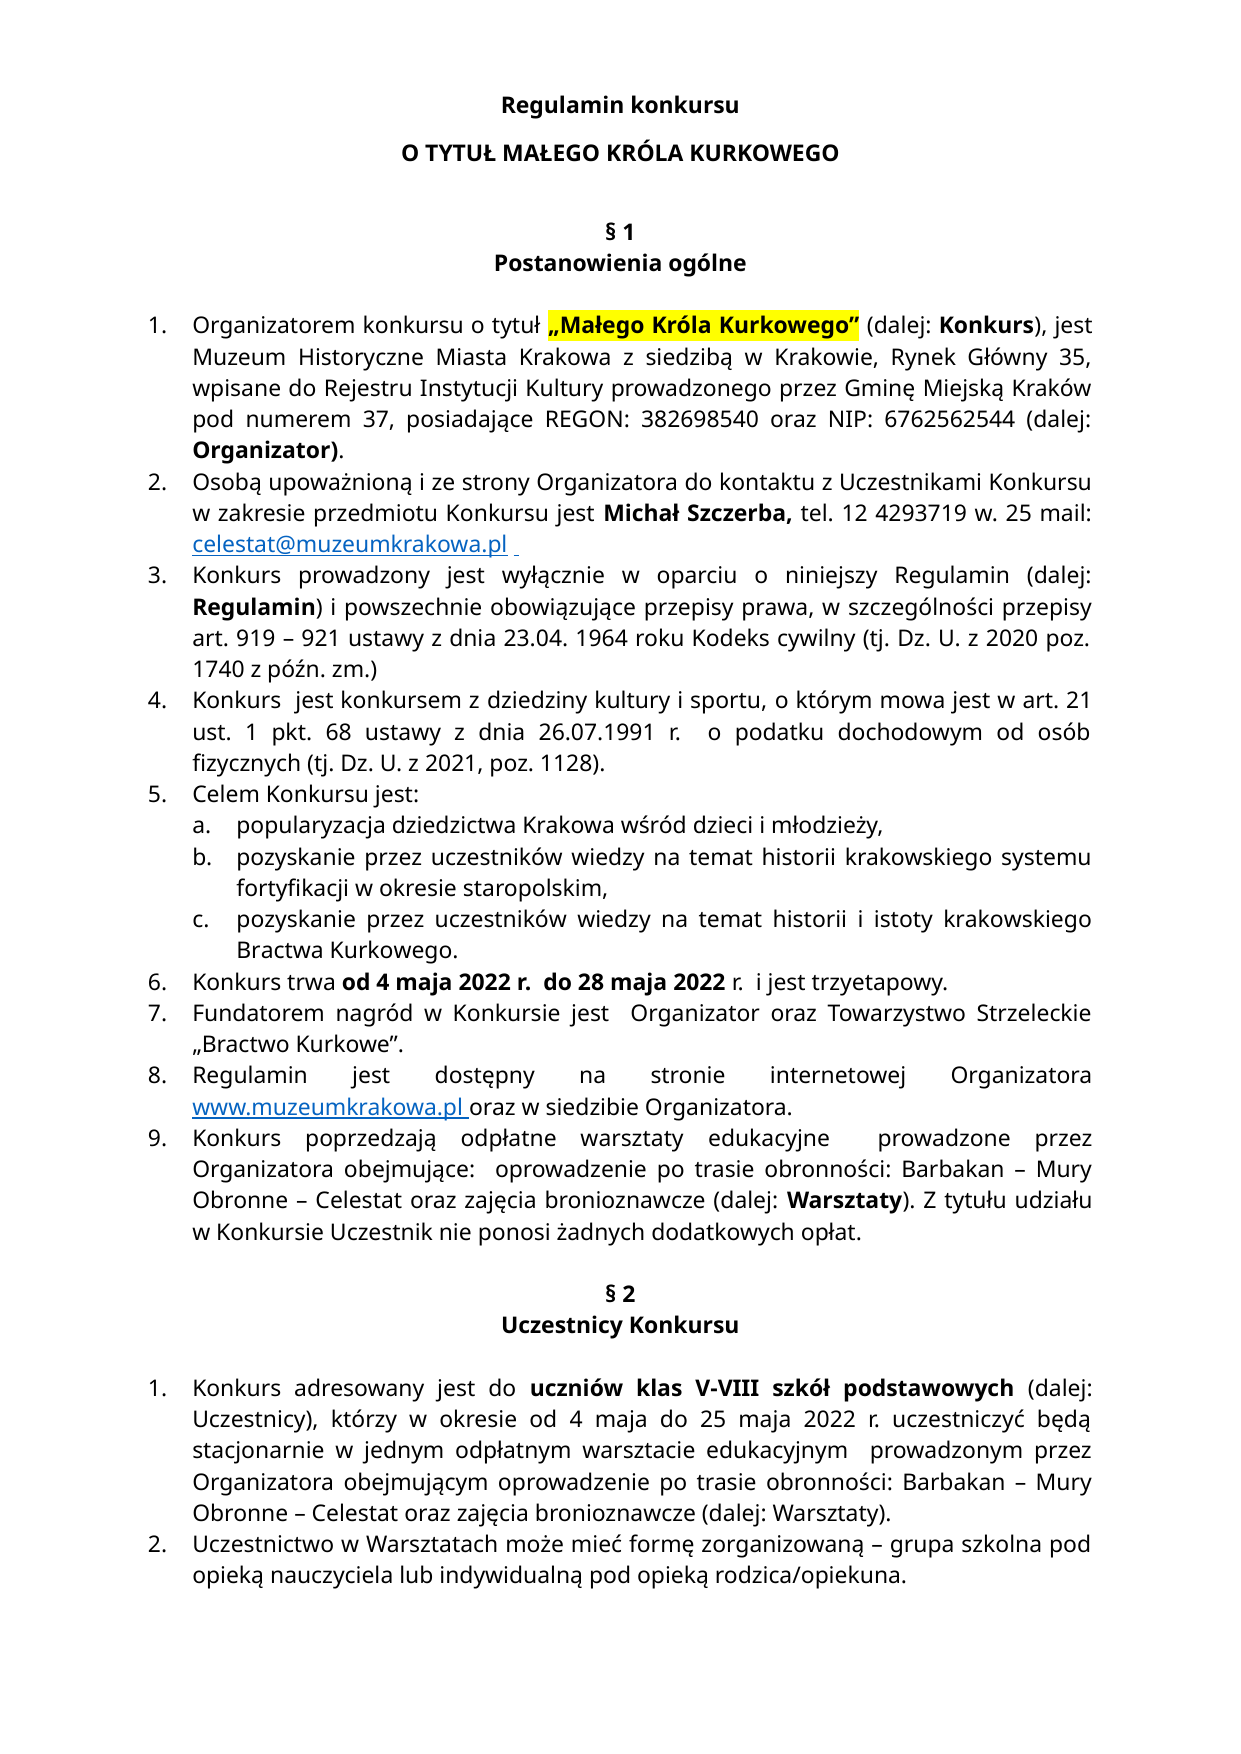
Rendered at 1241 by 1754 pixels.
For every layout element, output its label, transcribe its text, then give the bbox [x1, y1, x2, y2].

list Celem Konkursu jest: [148, 778, 1093, 809]
text § 2 [148, 1278, 1093, 1309]
list Konkurs poprzedzają odpłatne warsztaty edukacyjne prowadzone przez Organizatora obejmujące: oprowadzenie po trasie obronności: Barbakan – Mury Obronne – Celestat oraz zajęcia bronioznawcze (dalej: Warsztaty). Z tytułu udziału w Konkursie Uczestnik nie ponosi żadnych dodatkowych opłat. [148, 1122, 1093, 1247]
text Postanowienia ogólne [148, 247, 1093, 278]
list pozyskanie przez uczestników wiedzy na temat historii i istoty krakowskiego Bractwa Kurkowego. [192, 903, 1093, 966]
list Konkurs trwa od 4 maja 2022 r. do 28 maja 2022 r. i jest trzyetapowy. [148, 966, 1093, 997]
list Uczestnictwo w Warsztatach może mieć formę zorganizowaną – grupa szkolna pod opieką nauczyciela lub indywidualną pod opieką rodzica/opiekuna. [148, 1528, 1093, 1591]
list popularyzacja dziedzictwa Krakowa wśród dzieci i młodzieży, [192, 809, 1093, 841]
list Regulamin jest dostępny na stronie internetowej Organizatora www.muzeumkrakowa.pl oraz w siedzibie Organizatora. [148, 1059, 1093, 1122]
list Osobą upoważnioną i ze strony Organizatora do kontaktu z Uczestnikami Konkursu w zakresie przedmiotu Konkursu jest Michał Szczerba, tel. 12 4293719 w. 25 mail: celestat@muzeumkrakowa.pl [148, 466, 1093, 559]
list pozyskanie przez uczestników wiedzy na temat historii krakowskiego systemu fortyfikacji w okresie staropolskim, [192, 841, 1093, 903]
text Regulamin konkursu [148, 89, 1093, 120]
text O TYTUŁ MAŁEGO KRÓLA KURKOWEGO [148, 137, 1093, 168]
text Uczestnicy Konkursu [148, 1309, 1093, 1341]
list Konkurs adresowany jest do uczniów klas V-VIII szkół podstawowych (dalej: Uczestnicy), którzy w okresie od 4 maja do 25 maja 2022 r. uczestniczyć będą stacjonarnie w jednym odpłatnym warsztacie edukacyjnym prowadzonym przez Organizatora obejmującym oprowadzenie po trasie obronności: Barbakan – Mury Obronne – Celestat oraz zajęcia bronioznawcze (dalej: Warsztaty). [148, 1372, 1093, 1528]
list Organizatorem konkursu o tytuł „Małego Króla Kurkowego” (dalej: Konkurs), jest Muzeum Historyczne Miasta Krakowa z siedzibą w Krakowie, Rynek Główny 35, wpisane do Rejestru Instytucji Kultury prowadzonego przez Gminę Miejską Kraków pod numerem 37, posiadające REGON: 382698540 oraz NIP: 6762562544 (dalej: Organizator). [148, 309, 1093, 466]
list Konkurs prowadzony jest wyłącznie w oparciu o niniejszy Regulamin (dalej: Regulamin) i powszechnie obowiązujące przepisy prawa, w szczególności przepisy art. 919 – 921 ustawy z dnia 23.04. 1964 roku Kodeks cywilny (tj. Dz. U. z 2020 poz. 1740 z późn. zm.) [148, 559, 1093, 684]
text § 1 [148, 216, 1093, 247]
list Fundatorem nagród w Konkursie jest Organizator oraz Towarzystwo Strzeleckie „Bractwo Kurkowe”. [148, 997, 1093, 1059]
list Konkurs jest konkursem z dziedziny kultury i sportu, o którym mowa jest w art. 21 ust. 1 pkt. 68 ustawy z dnia 26.07.1991 r. o podatku dochodowym od osób fizycznych (tj. Dz. U. z 2021, poz. 1128). [148, 684, 1093, 778]
